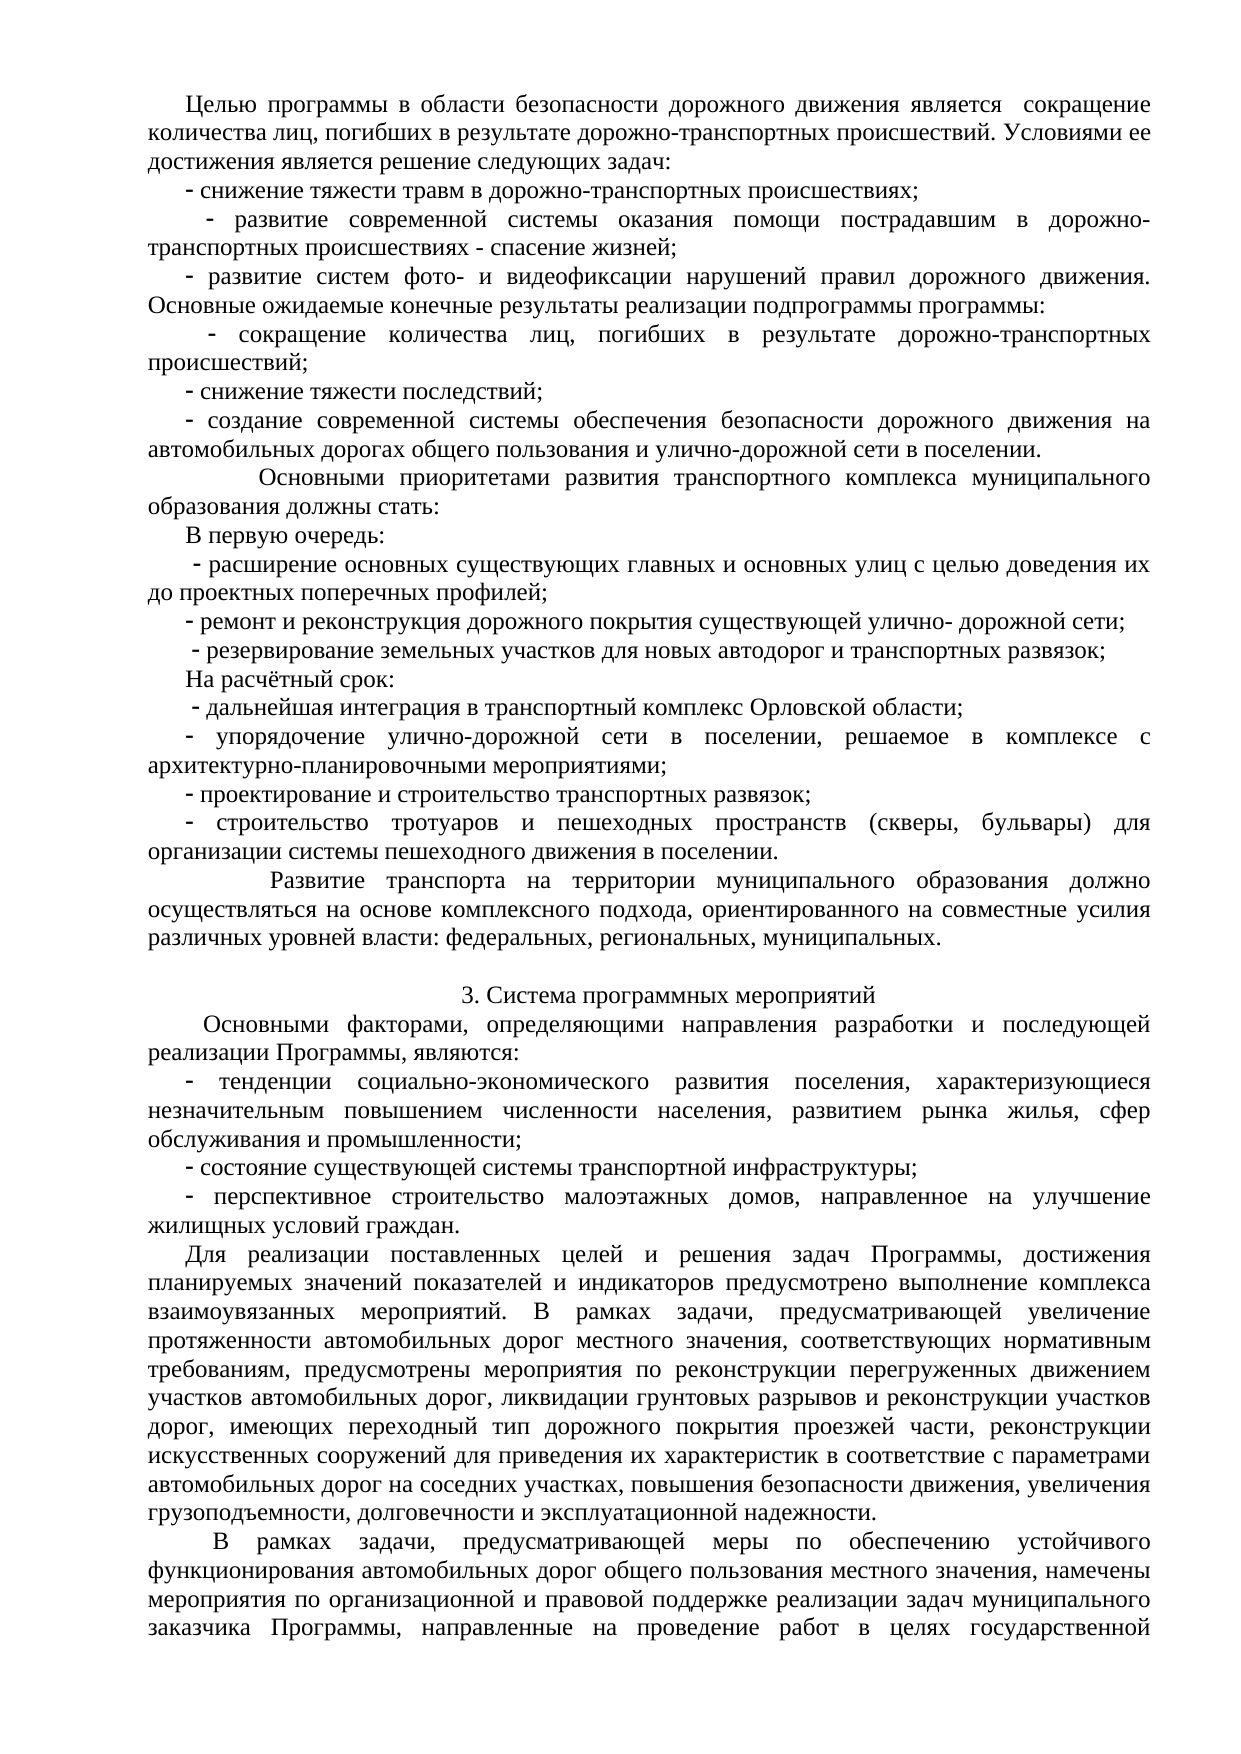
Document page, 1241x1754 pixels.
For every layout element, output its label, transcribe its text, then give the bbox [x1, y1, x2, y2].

text создание современной системы обеспечения безопасности дорожного движения на автомобильных дорогах общего пользования и улично-дорожной сети в поселении. [148, 405, 1152, 462]
text Развитие транспорта на территории муниципального образования должно осуществляться на основе комплексного подхода, ориентированного на совместные усилия различных уровней власти: федеральных, региональных, муниципальных. [148, 865, 1152, 951]
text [148, 1526, 1152, 1641]
text Для реализации поставленных целей и решения задач Программы, достижения планируемых значений показателей и индикаторов предусмотрено выполнение комплекса взаимоувязанных мероприятий. В рамках задачи, предусматривающей увеличение протяженности автомобильных дорог местного значения, соответствующих нормативным требованиям, предусмотрены мероприятия по реконструкции перегруженных движением участков автомобильных дорог, ликвидации грунтовых разрывов и реконструкции участков дорог, имеющих переходный тип дорожного покрытия проезжей части, реконструкции искусственных сооружений для приведения их характеристик в соответствие с параметрами автомобильных дорог на соседних участках, повышения безопасности движения, увеличения грузоподъемности, долговечности и эксплуатационной надежности. [148, 1239, 1152, 1526]
text снижение тяжести травм в дорожно-транспортных происшествиях; [148, 175, 1152, 204]
text упорядочение улично-дорожной сети в поселении, решаемое в комплексе с архитектурно-планировочными мероприятиями; [148, 721, 1152, 779]
text строительство тротуаров и пешеходных пространств (скверы, бульвары) для организации системы пешеходного движения в поселении. [148, 807, 1152, 865]
text расширение основных существующих главных и основных улиц с целью доведения их до проектных поперечных профилей; [148, 549, 1152, 606]
text Целью программы в области безопасности дорожного движения является сокращение количества лиц, погибших в результате дорожно-транспортных происшествий. Условиями ее достижения является решение следующих задач: [148, 89, 1152, 175]
text состояние существующей системы транспортной инфраструктуры; [148, 1152, 1152, 1181]
text Основными приоритетами развития транспортного комплекса муниципального образования должны стать: [148, 462, 1152, 520]
text ремонт и реконструкция дорожного покрытия существующей улично- дорожной сети; [148, 606, 1152, 635]
text снижение тяжести последствий; [148, 376, 1152, 405]
text развитие систем фото- и видеофиксации нарушений правил дорожного движения. Основные ожидаемые конечные результаты реализации подпрограммы программы: [148, 261, 1152, 319]
text 3. Система программных мероприятий [148, 980, 1152, 1009]
text сокращение количества лиц, погибших в результате дорожно-транспортных происшествий; [148, 319, 1152, 376]
text На расчётный срок: [148, 664, 1152, 692]
text тенденции социально-экономического развития поселения, характеризующиеся незначительным повышением численности населения, развитием рынка жилья, сфер обслуживания и промышленности; [148, 1066, 1152, 1152]
text Основными факторами, определяющими направления разработки и последующей реализации Программы, являются: [148, 1009, 1152, 1066]
text дальнейшая интеграция в транспортный комплекс Орловской области; [148, 692, 1152, 721]
text перспективное строительство малоэтажных домов, направленное на улучшение жилищных условий граждан. [148, 1181, 1152, 1239]
text резервирование земельных участков для новых автодорог и транспортных развязок; [148, 635, 1152, 664]
text проектирование и строительство транспортных развязок; [148, 779, 1152, 807]
text развитие современной системы оказания помощи пострадавшим в дорожно- транспортных происшествиях - спасение жизней; [148, 204, 1152, 261]
text В первую очередь: [148, 520, 1152, 549]
